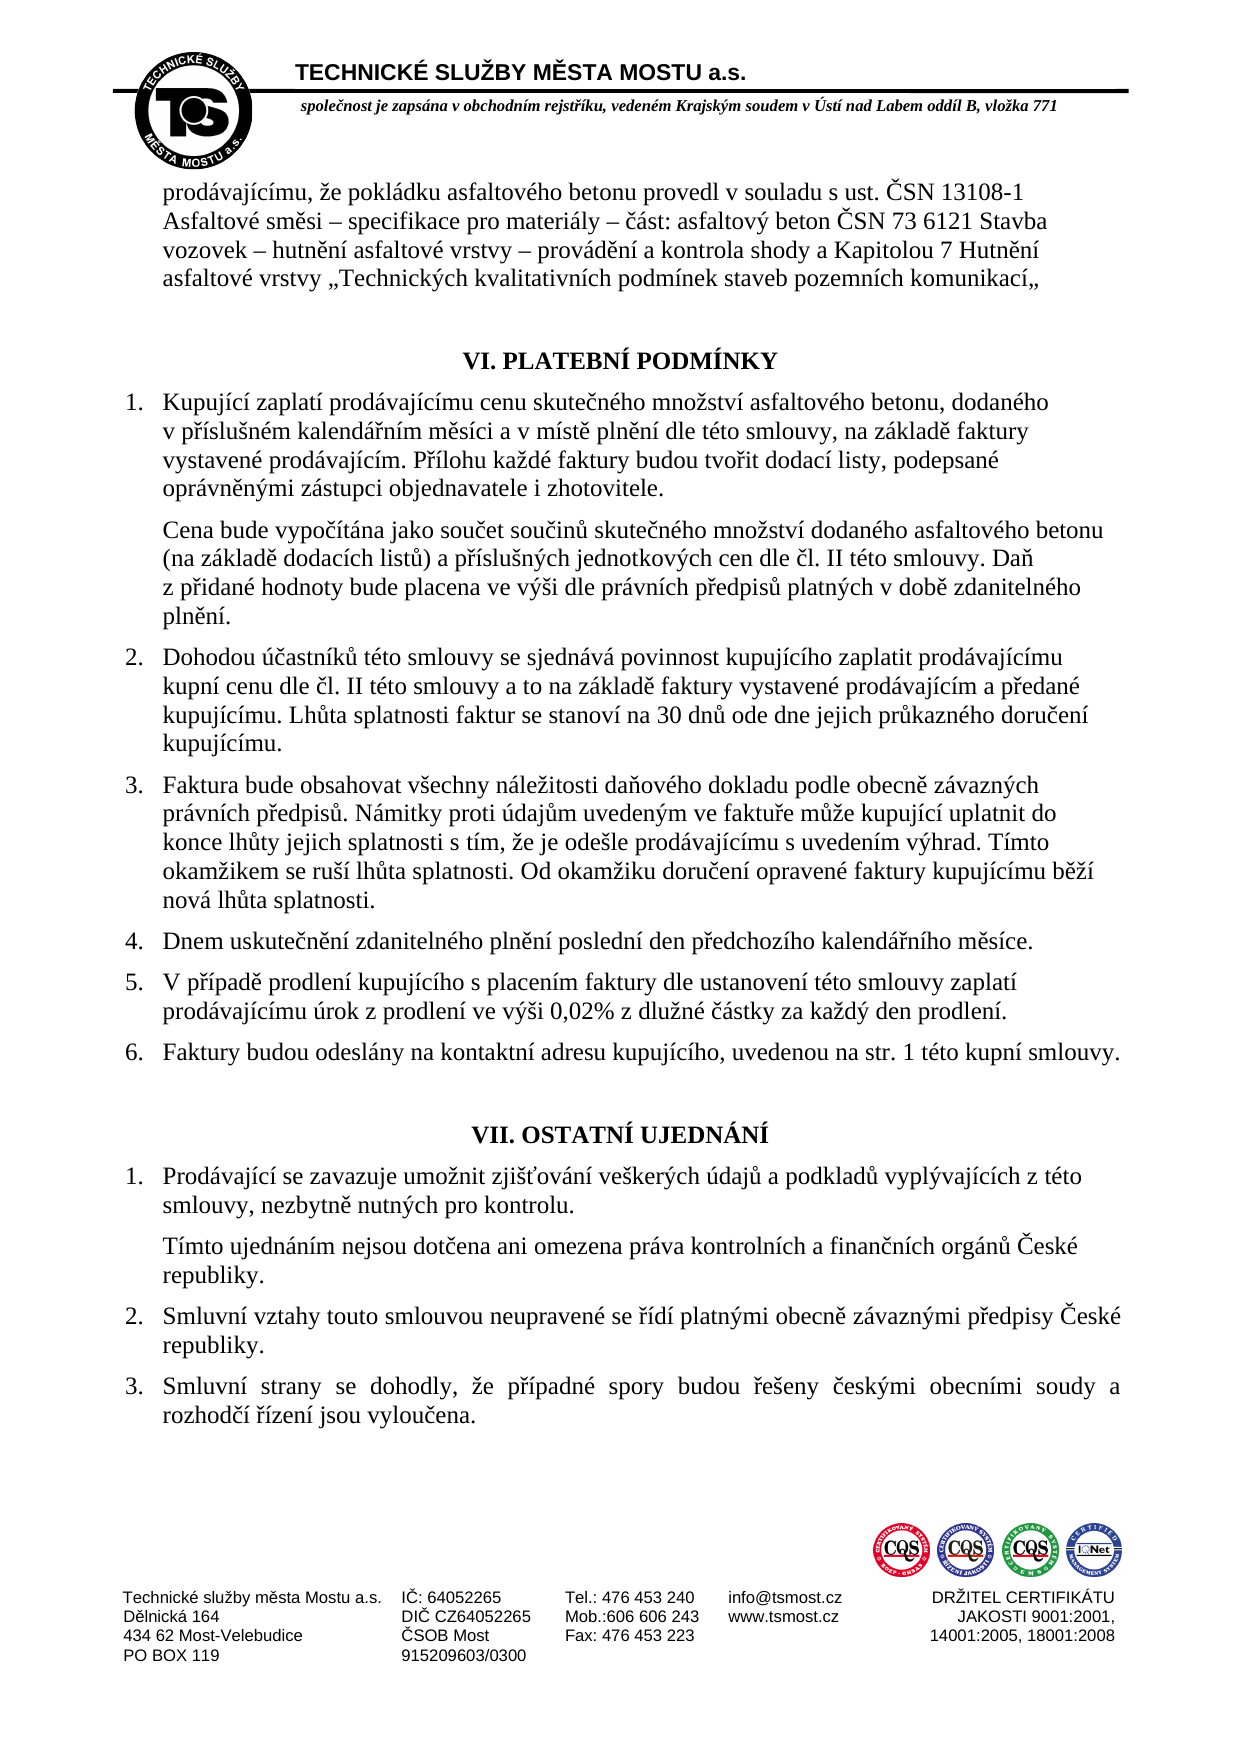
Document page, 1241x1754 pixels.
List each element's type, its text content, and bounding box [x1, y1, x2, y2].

picture [1002, 1523, 1059, 1577]
text VII. OSTATNÍ UJEDNÁNÍ [118, 1120, 1122, 1148]
subtitle Smluvní vztahy touto smlouvou neupravené se řídí platnými obecně závaznými předpisy České republiky. [125, 1301, 1122, 1358]
text Cena bude vypočítána jako součet součinů skutečného množství dodaného asfaltového betonu (na základě dodacích listů) a příslušných jednotkových cen dle čl. II této smlouvy. Daň z přidané hodnoty bude placena ve výši dle právních předpisů platných v době zdanitelného plnění. [162, 515, 1122, 630]
picture [1066, 1523, 1122, 1577]
list Prodávající se zavazuje umožnit zjišťování veškerých údajů a podkladů vyplývajících z této smlouvy, nezbytně nutných pro kontrolu. [125, 1161, 1122, 1218]
picture [937, 1523, 994, 1577]
picture [873, 1523, 930, 1577]
list Faktury budou odeslány na kontaktní adresu kupujícího, uvedenou na str. 1 této kupní smlouvy. [125, 1037, 1122, 1066]
subtitle Smluvní strany se dohodly, že případné spory budou řešeny českými obecními soudy a rozhodčí řízení jsou vyloučena. [125, 1371, 1122, 1428]
list Dnem uskutečnění zdanitelného plnění poslední den předchozího kalendářního měsíce. [125, 926, 1122, 955]
list Faktura bude obsahovat všechny náležitosti daňového dokladu podle obecně závazných právních předpisů. Námitky proti údajům uvedeným ve faktuře může kupující uplatnit do konce lhůty jejich splatnosti s tím, že je odešle prodávajícímu s uvedením výhrad. Tímto okamžikem se ruší lhůta splatnosti. Od okamžiku doručení opravené faktury kupujícímu běží nová lhůta splatnosti. [125, 770, 1122, 913]
text Tímto ujednáním nejsou dotčena ani omezena práva kontrolních a finančních orgánů České republiky. [162, 1231, 1122, 1288]
list Dohodou účastníků této smlouvy se sjednává povinnost kupujícího zaplatit prodávajícímu kupní cenu dle čl. II této smlouvy a to na základě faktury vystavené prodávajícím a předané kupujícímu. Lhůta splatnosti faktur se stanoví na 30 dnů ode dne jejich průkazného doručení kupujícímu. [125, 642, 1122, 757]
list Kupující zaplatí prodávajícímu cenu skutečného množství asfaltového betonu, dodaného v příslušném kalendářním měsíci a v místě plnění dle této smlouvy, na základě faktury vystavené prodávajícím. Přílohu každé faktury budou tvořit dodací listy, podepsané oprávněnými zástupci objednavatele i zhotovitele. [125, 387, 1122, 502]
text VI. PLATEBNÍ PODMÍNKY [118, 346, 1122, 375]
list V případě prodlení kupujícího s placením faktury dle ustanovení této smlouvy zaplatí prodávajícímu úrok z prodlení ve výši 0,02% z dlužné částky za každý den prodlení. [125, 967, 1122, 1025]
picture [134, 51, 253, 170]
